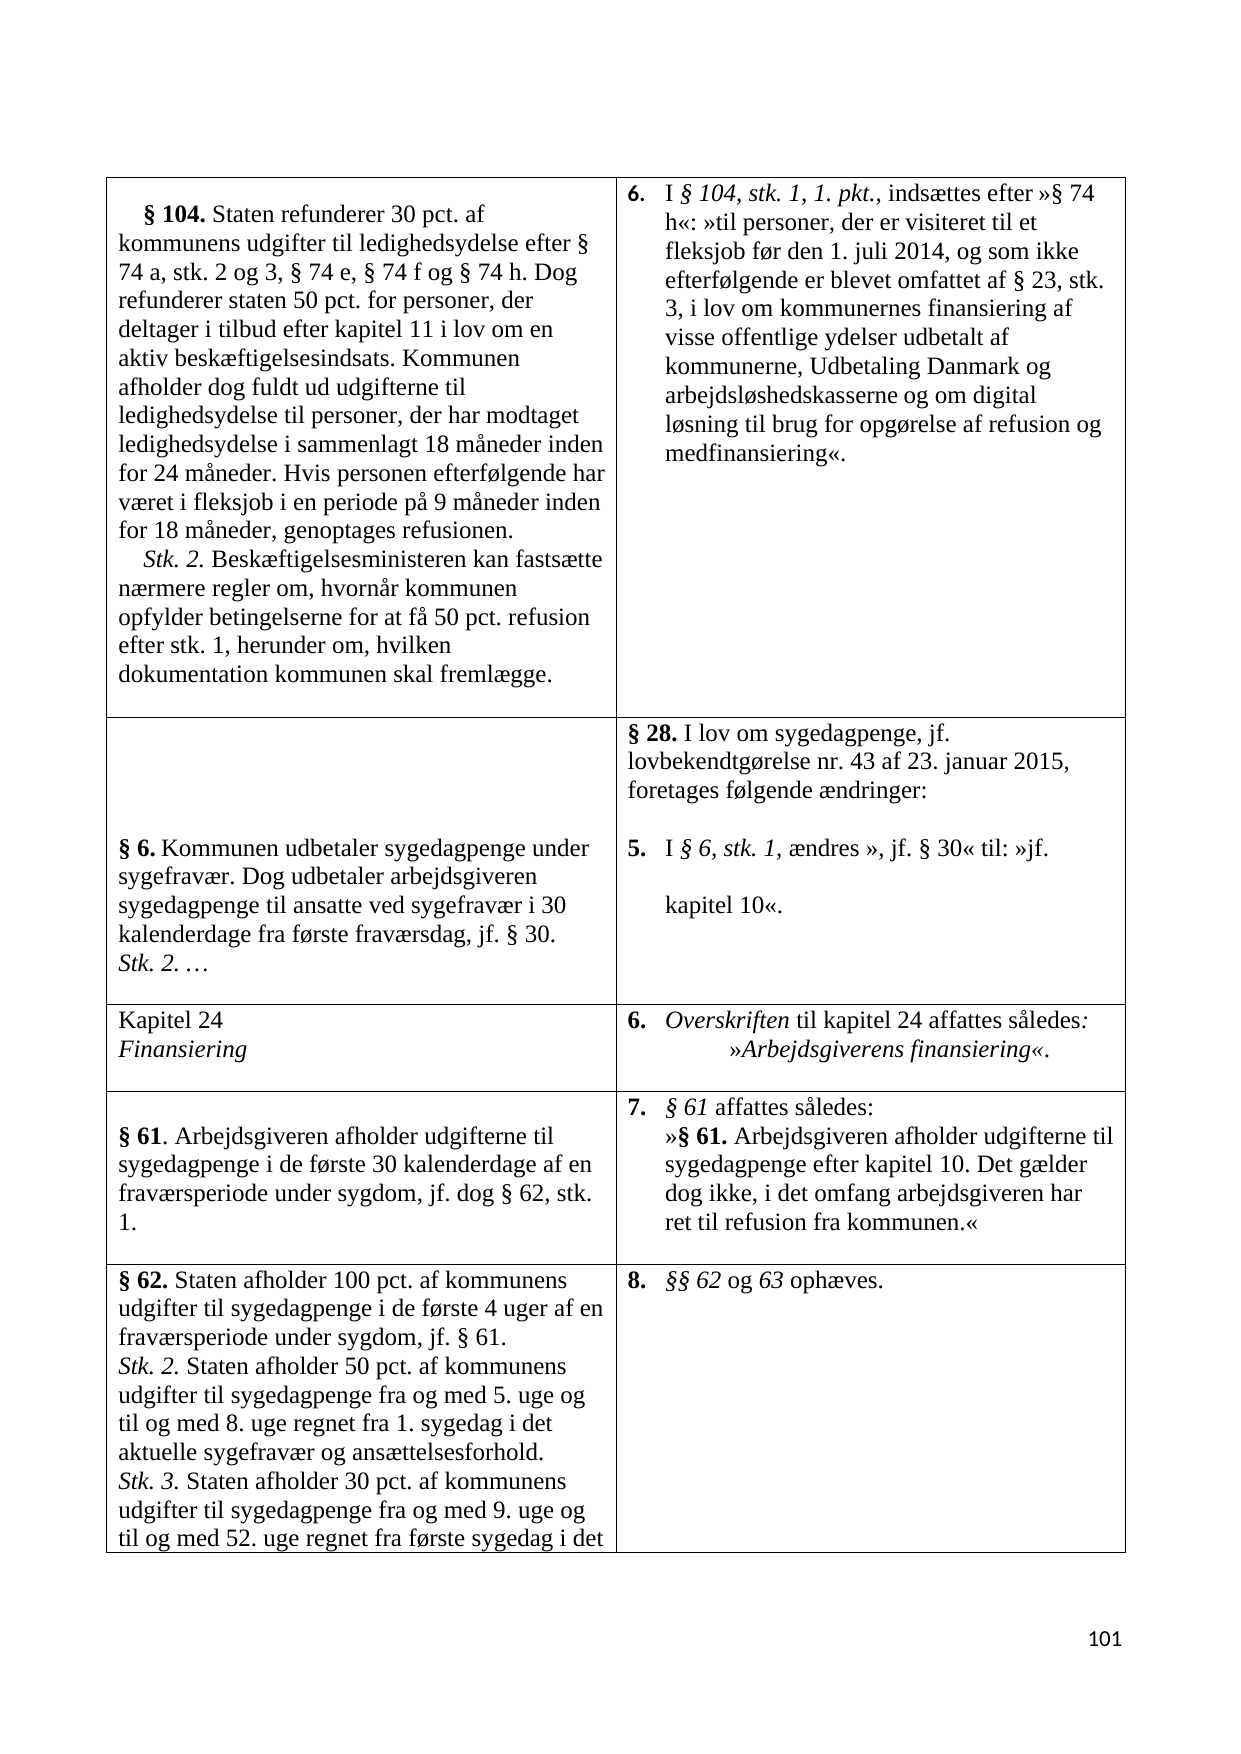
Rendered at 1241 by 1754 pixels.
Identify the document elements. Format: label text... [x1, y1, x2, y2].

table_cell Overskriften til kapitel 24 affattes således: »Arbejdsgiverens finansiering«. [617, 1005, 1125, 1091]
table_cell § 61 affattes således: »§ 61. Arbejdsgiveren afholder udgifterne til sygedagpenge efter kapitel 10. Det gælder dog ikke, i det omfang arbejdsgiveren har ret til refusion fra kommunen.« [617, 1092, 1125, 1264]
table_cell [617, 1265, 1125, 1552]
table_cell § 6. Kommunen udbetaler sygedagpenge under sygefravær. Dog udbetaler arbejdsgiveren sygedagpenge til ansatte ved sygefravær i 30 kalenderdage fra første fraværsdag, jf. § 30. Stk. 2. … [107, 718, 616, 1004]
table_cell § 61. Arbejdsgiveren afholder udgifterne til sygedagpenge i de første 30 kalenderdage af en fraværsperiode under sygdom, jf. dog § 62, stk. 1. [107, 1092, 616, 1264]
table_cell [107, 1265, 616, 1552]
table_cell I § 104, stk. 1, 1. pkt., indsættes efter »§ 74 h«: »til personer, der er visiteret til et fleksjob før den 1. juli 2014, og som ikke efterfølgende er blevet omfattet af § 23, stk. 3, i lov om kommunernes finansiering af visse offentlige ydelser udbetalt af kommunerne, Udbetaling Danmark og arbejdsløshedskasserne og om digital løsning til brug for opgørelse af refusion og medfinansiering«. [617, 178, 1125, 717]
table_cell Kapitel 24 Finansiering [107, 1005, 616, 1091]
table_cell § 104. Staten refunderer 30 pct. af kommunens udgifter til ledighedsydelse efter § 74 a, stk. 2 og 3, § 74 e, § 74 f og § 74 h. Dog refunderer staten 50 pct. for personer, der deltager i tilbud efter kapitel 11 i lov om en aktiv beskæftigelsesindsats. Kommunen afholder dog fuldt ud udgifterne til ledighedsydelse til personer, der har modtaget ledighedsydelse i sammenlagt 18 måneder inden for 24 måneder. Hvis personen efterfølgende har været i fleksjob i en periode på 9 måneder inden for 18 måneder, genoptages refusionen. Stk. 2. Beskæftigelsesministeren kan fastsætte nærmere regler om, hvornår kommunen opfylder betingelserne for at få 50 pct. refusion efter stk. 1, herunder om, hvilken dokumentation kommunen skal fremlægge. [107, 178, 616, 717]
table_cell § 28. I lov om sygedagpenge, jf. lovbekendtgørelse nr. 43 af 23. januar 2015, foretages følgende ændringer: I § 6, stk. 1, ændres », jf. § 30« til: »jf. kapitel 10«. [617, 718, 1125, 1004]
